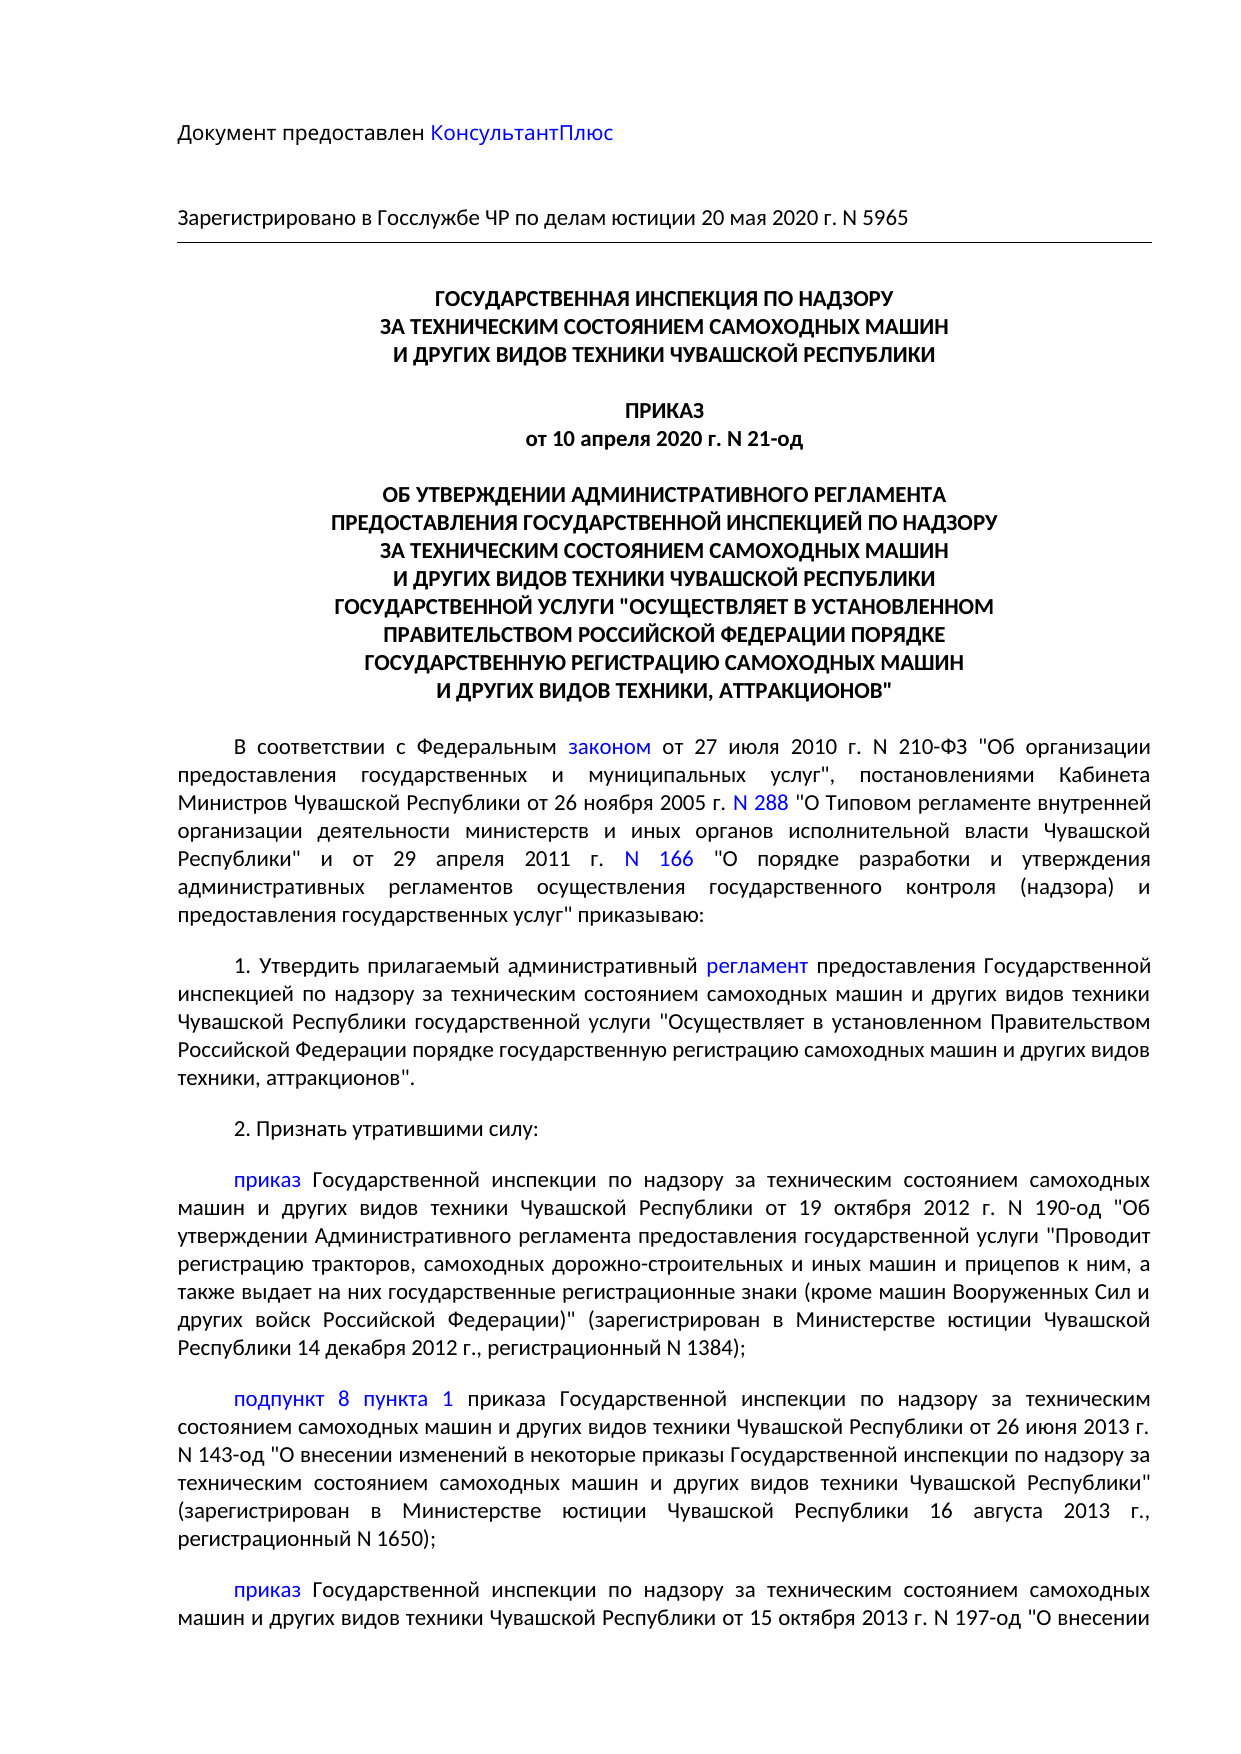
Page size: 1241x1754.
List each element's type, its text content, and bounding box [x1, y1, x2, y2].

title И ДРУГИХ ВИДОВ ТЕХНИКИ ЧУВАШСКОЙ РЕСПУБЛИКИ [177, 564, 1152, 592]
title ГОСУДАРСТВЕННОЙ УСЛУГИ "ОСУЩЕСТВЛЯЕТ В УСТАНОВЛЕННОМ [177, 592, 1152, 620]
title ГОСУДАРСТВЕННУЮ РЕГИСТРАЦИЮ САМОХОДНЫХ МАШИН [177, 648, 1152, 676]
title от 10 апреля 2020 г. N 21-од [177, 424, 1152, 452]
title ГОСУДАРСТВЕННАЯ ИНСПЕКЦИЯ ПО НАДЗОРУ [177, 284, 1152, 312]
title ПРЕДОСТАВЛЕНИЯ ГОСУДАРСТВЕННОЙ ИНСПЕКЦИЕЙ ПО НАДЗОРУ [177, 508, 1152, 536]
title ЗА ТЕХНИЧЕСКИМ СОСТОЯНИЕМ САМОХОДНЫХ МАШИН [177, 536, 1152, 564]
title ОБ УТВЕРЖДЕНИИ АДМИНИСТРАТИВНОГО РЕГЛАМЕНТА [177, 480, 1152, 508]
text приказ Государственной инспекции по надзору за техническим состоянием самоходных машин и других видов техники Чувашской Республики от 19 октября 2012 г. N 190-од "Об утверждении Административного регламента предоставления государственной услуги "Проводит регистрацию тракторов, самоходных дорожно-строительных и иных машин и прицепов к ним, а также выдает на них государственные регистрационные знаки (кроме машин Вооруженных Сил и других войск Российской Федерации)" (зарегистрирован в Министерстве юстиции Чувашской Республики 14 декабря 2012 г., регистрационный N 1384); [177, 1165, 1152, 1361]
title И ДРУГИХ ВИДОВ ТЕХНИКИ ЧУВАШСКОЙ РЕСПУБЛИКИ [177, 340, 1152, 368]
text Зарегистрировано в Госслужбе ЧР по делам юстиции 20 мая 2020 г. N 5965 [177, 203, 1152, 231]
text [177, 1575, 1152, 1631]
title ПРИКАЗ [177, 396, 1152, 424]
title ЗА ТЕХНИЧЕСКИМ СОСТОЯНИЕМ САМОХОДНЫХ МАШИН [177, 312, 1152, 340]
title Документ предоставлен КонсультантПлюс [177, 118, 1152, 175]
title ПРАВИТЕЛЬСТВОМ РОССИЙСКОЙ ФЕДЕРАЦИИ ПОРЯДКЕ [177, 620, 1152, 648]
text подпункт 8 пункта 1 приказа Государственной инспекции по надзору за техническим состоянием самоходных машин и других видов техники Чувашской Республики от 26 июня 2013 г. N 143-од "О внесении изменений в некоторые приказы Государственной инспекции по надзору за техническим состоянием самоходных машин и других видов техники Чувашской Республики" (зарегистрирован в Министерстве юстиции Чувашской Республики 16 августа 2013 г., регистрационный N 1650); [177, 1384, 1152, 1552]
title И ДРУГИХ ВИДОВ ТЕХНИКИ, АТТРАКЦИОНОВ" [177, 676, 1152, 704]
text 2. Признать утратившими силу: [177, 1114, 1152, 1142]
text 1. Утвердить прилагаемый административный регламент предоставления Государственной инспекцией по надзору за техническим состоянием самоходных машин и других видов техники Чувашской Республики государственной услуги "Осуществляет в установленном Правительством Российской Федерации порядке государственную регистрацию самоходных машин и других видов техники, аттракционов". [177, 951, 1152, 1091]
text В соответствии с Федеральным законом от 27 июля 2010 г. N 210-ФЗ "Об организации предоставления государственных и муниципальных услуг", постановлениями Кабинета Министров Чувашской Республики от 26 ноября 2005 г. N 288 "О Типовом регламенте внутренней организации деятельности министерств и иных органов исполнительной власти Чувашской Республики" и от 29 апреля 2011 г. N 166 "О порядке разработки и утверждения административных регламентов осуществления государственного контроля (надзора) и предоставления государственных услуг" приказываю: [177, 732, 1152, 928]
